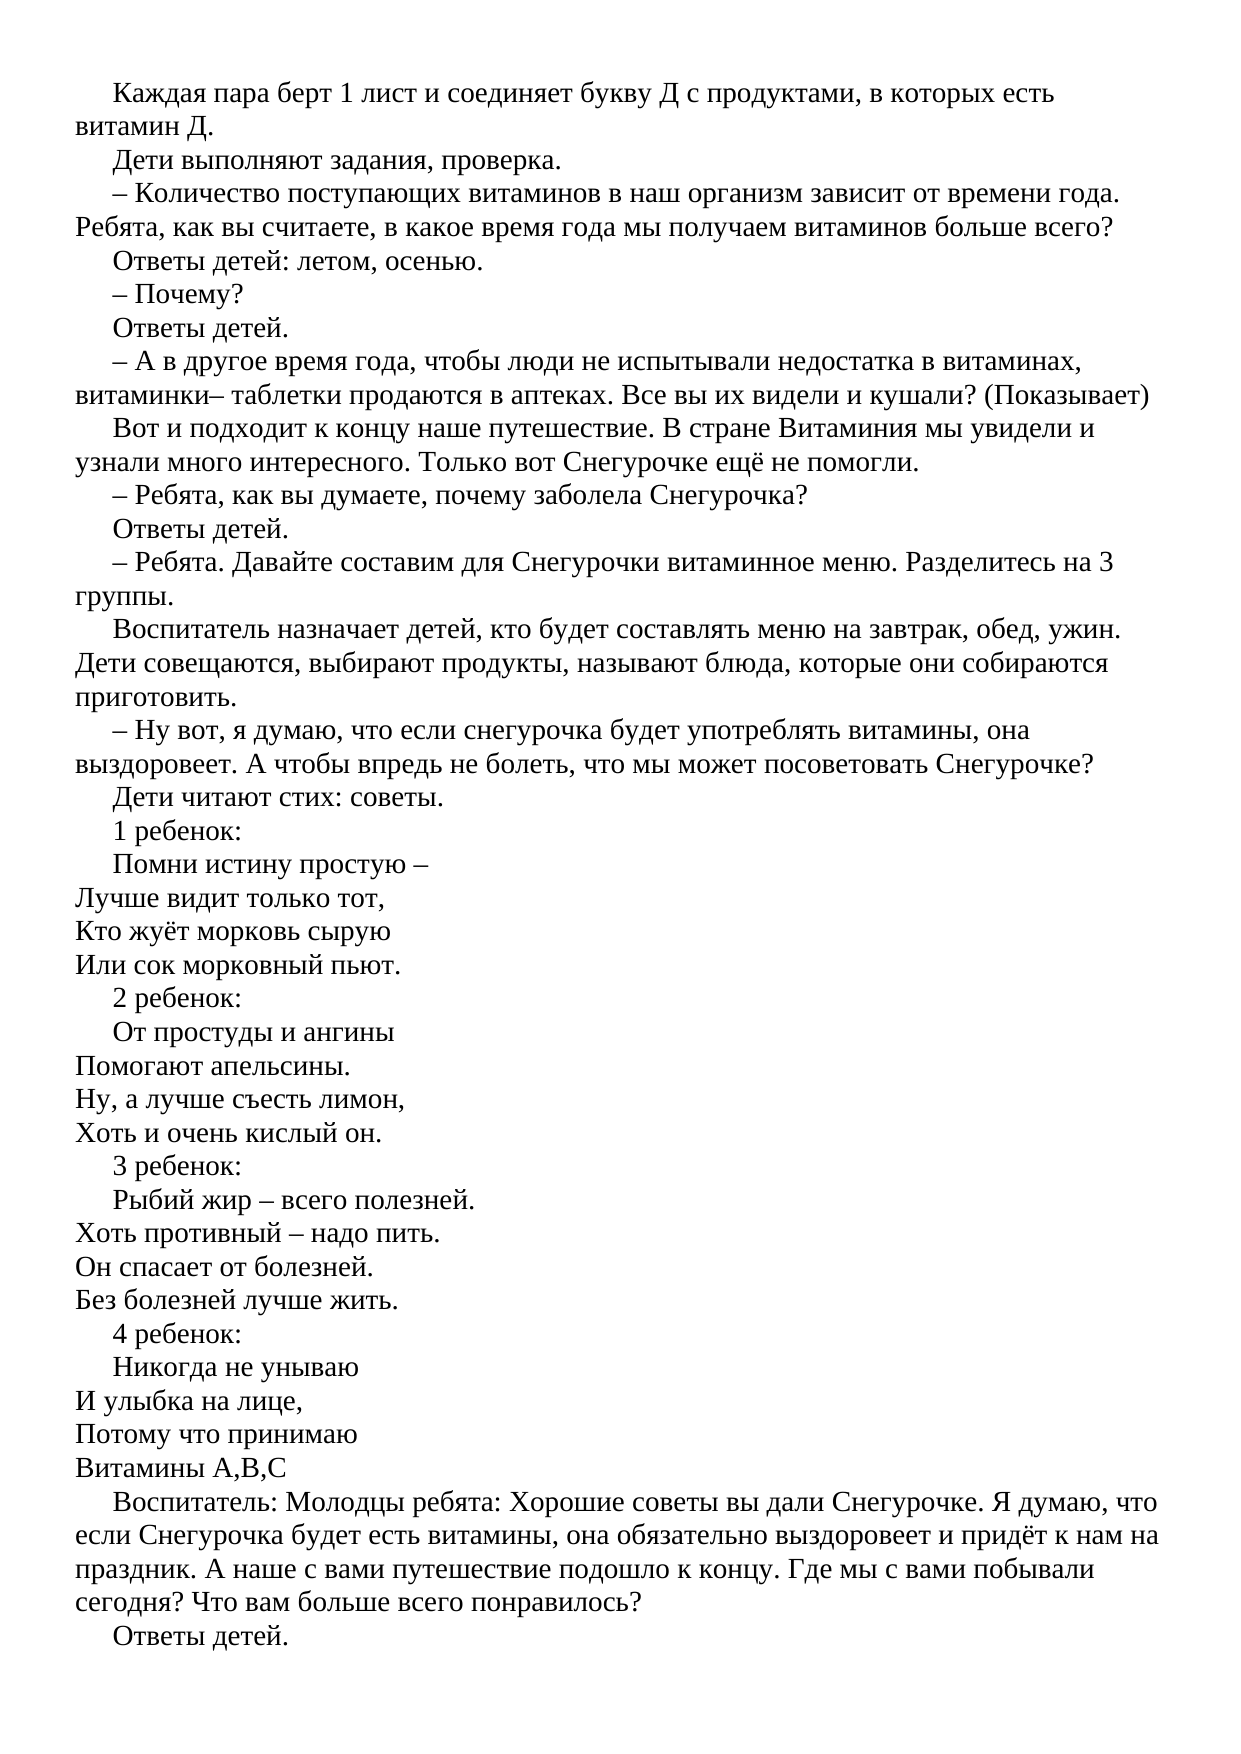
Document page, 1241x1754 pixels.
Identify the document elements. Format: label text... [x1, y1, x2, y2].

text – Количество поступающих витаминов в наш организм зависит от времени года. Ребята, как вы считаете, в какое время года мы получаем витаминов больше всего? [75, 176, 1165, 243]
text Ответы детей. [75, 1618, 1165, 1651]
text Вот и подходит к концу наше путешествие. В стране Витаминия мы увидели и узнали много интересного. Только вот Снегурочке ещё не помогли. [75, 410, 1165, 477]
text Дети читают стих: советы. [75, 779, 1165, 813]
text Помни истину простую – Лучше видит только тот, Кто жуёт морковь сырую Или сок морковный пьют. [75, 846, 1165, 981]
text Каждая пара берт 1 лист и соединяет букву Д с продуктами, в которых есть витамин Д. [75, 75, 1165, 142]
text Ответы детей. [75, 310, 1165, 343]
text 2 ребенок: [75, 981, 1165, 1014]
text 3 ребенок: [75, 1148, 1165, 1182]
text – Ребята. Давайте составим для Снегурочки витаминное меню. Разделитесь на 3 группы. [75, 544, 1165, 612]
text Ответы детей: летом, осенью. [75, 243, 1165, 276]
text – А в другое время года, чтобы люди не испытывали недостатка в витаминах, витаминки– таблетки продаются в аптеках. Все вы их видели и кушали? (Показывает) [75, 343, 1165, 410]
text – Ну вот, я думаю, что если снегурочка будет употреблять витамины, она выздоровеет. А чтобы впредь не болеть, что мы может посоветовать Снегурочке? [75, 712, 1165, 779]
text Никогда не унываю И улыбка на лице, Потому что принимаю Витамины А,В,С [75, 1349, 1165, 1484]
text Воспитатель назначает детей, кто будет составлять меню на завтрак, обед, ужин. Дети совещаются, выбирают продукты, называют блюда, которые они собираются приготовить. [75, 612, 1165, 712]
text – Ребята, как вы думаете, почему заболела Снегурочка? [75, 477, 1165, 511]
text – Почему? [75, 276, 1165, 310]
text Воспитатель: Молодцы ребята: Хорошие советы вы дали Снегурочке. Я думаю, что если Снегурочка будет есть витамины, она обязательно выздоровеет и придёт к нам на праздник. А наше с вами путешествие подошло к концу. Где мы с вами побывали сегодня? Что вам больше всего понравилось? [75, 1484, 1165, 1618]
text Дети выполняют задания, проверка. [75, 142, 1165, 176]
text Рыбий жир – всего полезней. Хоть противный – надо пить. Он спасает от болезней. Без болезней лучше жить. [75, 1182, 1165, 1316]
text Ответы детей. [75, 511, 1165, 544]
text От простуды и ангины Помогают апельсины. Ну, а лучше съесть лимон, Хоть и очень кислый он. [75, 1014, 1165, 1148]
text 4 ребенок: [75, 1316, 1165, 1349]
text 1 ребенок: [75, 813, 1165, 846]
